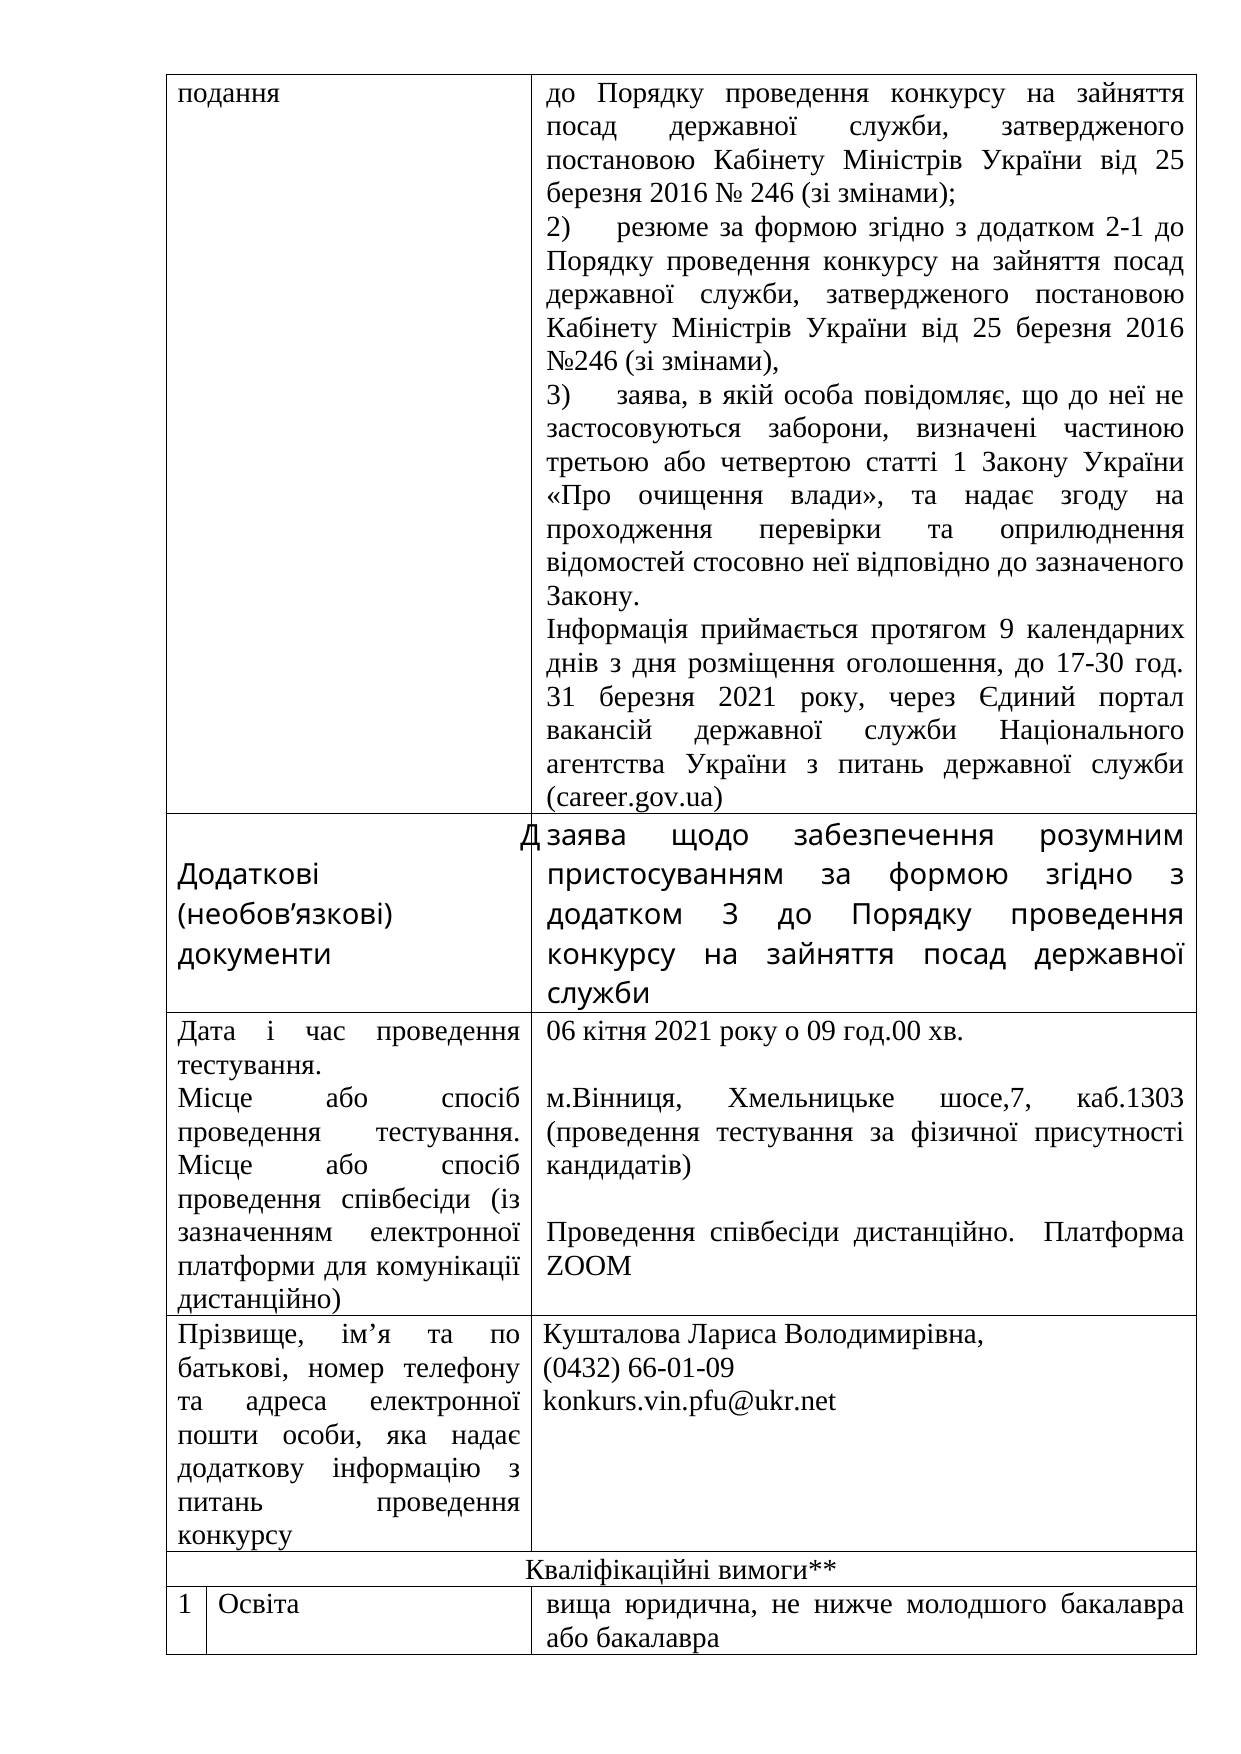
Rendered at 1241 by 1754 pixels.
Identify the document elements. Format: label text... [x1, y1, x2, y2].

table_cell заява щодо забезпечення розумним пристосуванням за формою згідно з додатком 3 до Порядку проведення конкурсу на зайняття посад державної служби [532, 814, 1196, 1012]
table_cell Прізвище, ім’я та по батькові, номер телефону та адреса електронної пошти особи, яка надає додаткову інформацію з питань проведення конкурсу [167, 1316, 531, 1551]
table_cell 1 [167, 1587, 206, 1654]
table_cell ДДодаткові (необов’язкові) документи [167, 814, 531, 1012]
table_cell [532, 75, 1196, 813]
table_cell 06 кітня 2021 року о 09 год.00 хв. м.Вінниця, Хмельницьке шосе,7, каб.1303 (проведення тестування за фізичної присутності кандидатів) Проведення співбесіди дистанційно. Платформа ZOOM [532, 1013, 1196, 1315]
table_cell Кушталова Лариса Володимирівна, (0432) 66-01-09 konkurs.vin.pfu@ukr.nеt [532, 1316, 1196, 1551]
table_cell вища юридична, не нижче молодшого бакалавра або бакалавра [532, 1587, 1196, 1654]
table_cell Дата і час проведення тестування. Місце або спосіб проведення тестування. Місце або спосіб проведення співбесіди (із зазначенням електронної платформи для комунікації дистанційно) [167, 1013, 531, 1315]
table_cell Освіта [207, 1587, 531, 1654]
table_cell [167, 75, 531, 813]
table_cell Кваліфікаційні вимоги** [167, 1552, 1196, 1586]
